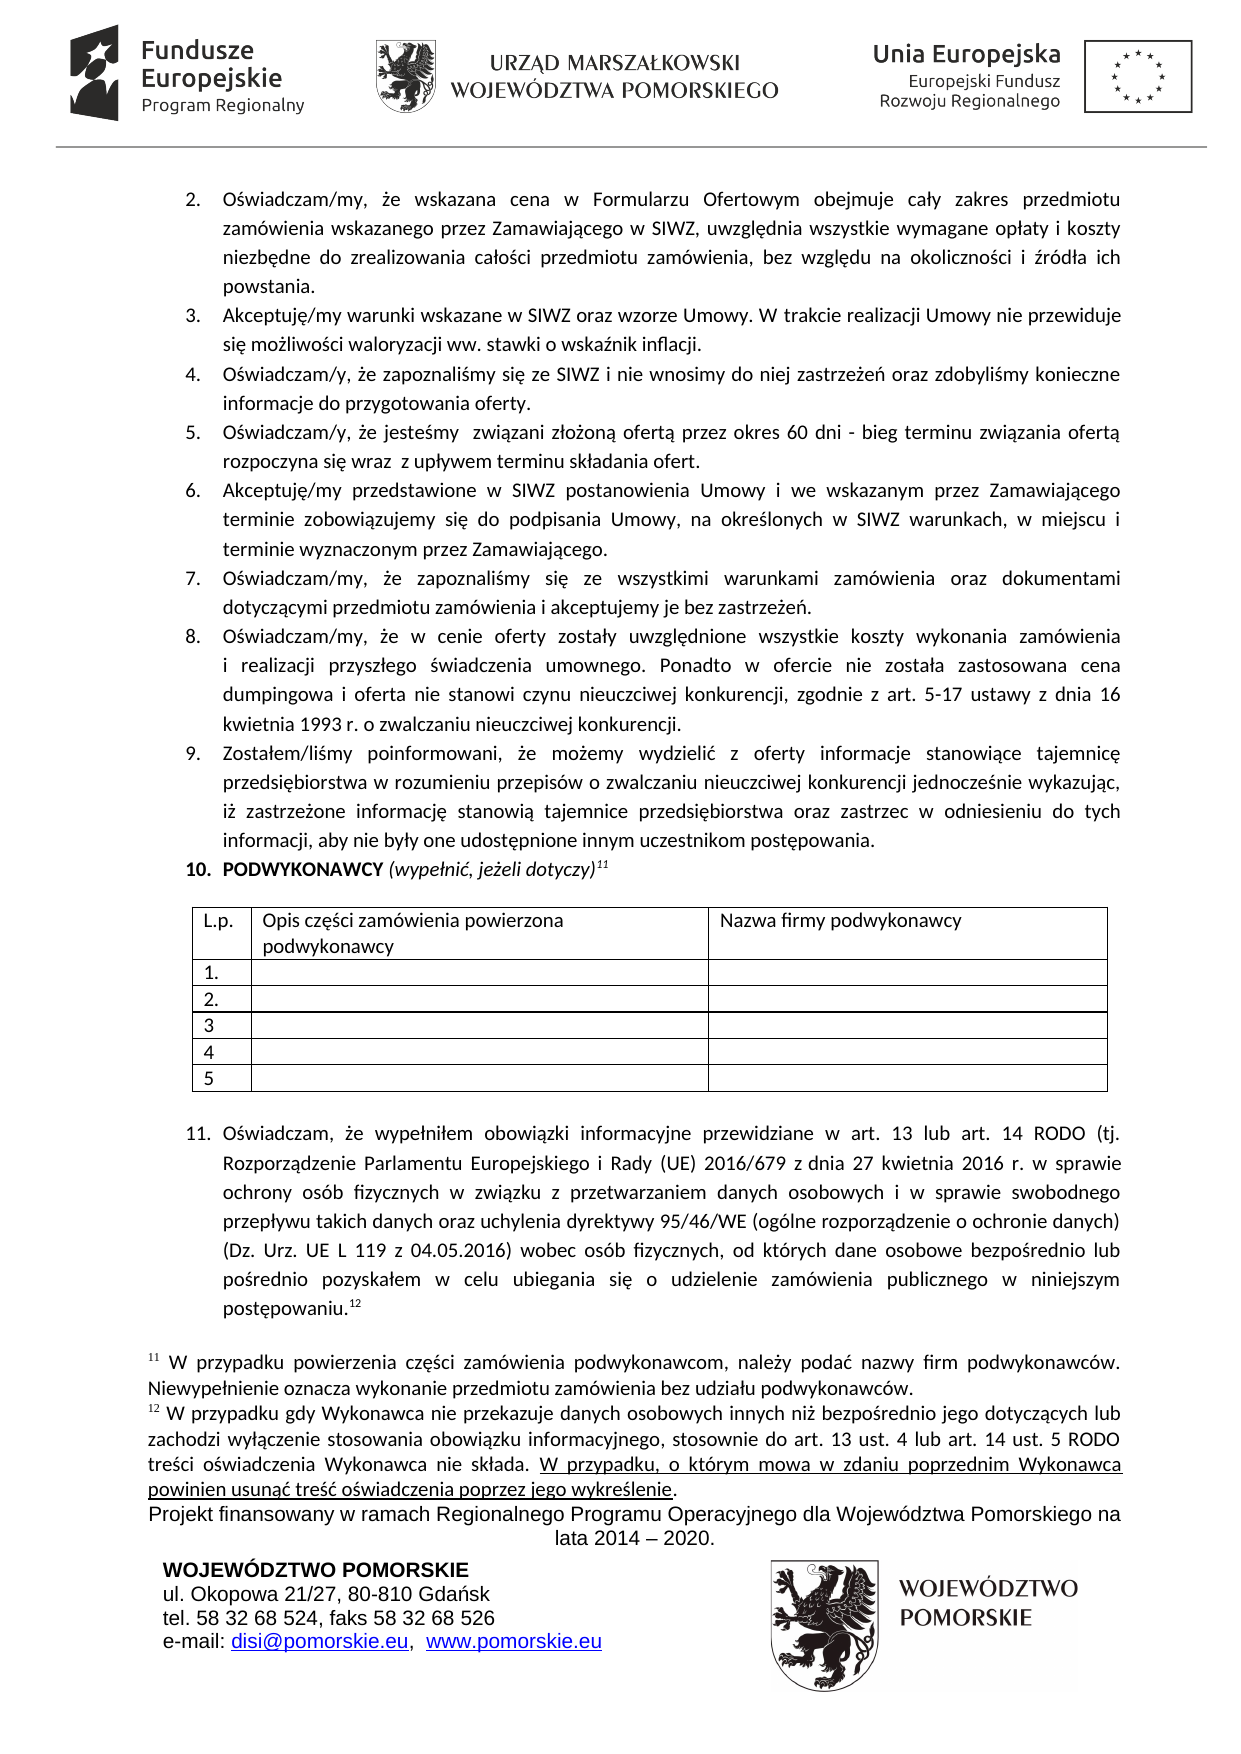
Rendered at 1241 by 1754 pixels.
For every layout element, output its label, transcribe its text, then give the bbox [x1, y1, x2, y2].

table_cell [252, 1065, 708, 1091]
list PODWYKONAWCY (wypełnić, jeżeli dotyczy) [185, 857, 1122, 882]
table_header L.p. [193, 908, 251, 958]
table_cell [709, 1039, 1107, 1064]
picture [770, 1560, 1078, 1692]
table_cell [252, 960, 708, 985]
table_cell [252, 1013, 708, 1038]
list Oświadczam/y, że jesteśmy związani złożoną ofertą przez okres 60 dni - bieg terminu związania ofertą rozpoczyna się wraz z upływem terminu składania ofert. [185, 419, 1122, 474]
list Zostałem/liśmy poinformowani, że możemy wydzielić z oferty informacje stanowiące tajemnicę przedsiębiorstwa w rozumieniu przepisów o zwalczaniu nieuczciwej konkurencji jednocześnie wykazując, iż zastrzeżone informację stanowią tajemnice przedsiębiorstwa oraz zastrzec w odniesieniu do tych informacji, aby nie były one udostępnione innym uczestnikom postępowania. [185, 740, 1122, 853]
table_cell [252, 986, 708, 1011]
table_cell [709, 1013, 1107, 1038]
table_cell [709, 960, 1107, 985]
picture [55, 24, 1208, 148]
table_cell 4 [193, 1039, 251, 1064]
table_header Nazwa firmy podwykonawcy [709, 908, 1107, 958]
list Oświadczam/my, że zapoznaliśmy się ze wszystkimi warunkami zamówienia oraz dokumentami dotyczącymi przedmiotu zamówienia i akceptujemy je bez zastrzeżeń. [185, 565, 1122, 619]
table_cell 2. [193, 986, 251, 1011]
list Akceptuję/my warunki wskazane w SIWZ oraz wzorze Umowy. W trakcie realizacji Umowy nie przewiduje się możliwości waloryzacji ww. stawki o wskaźnik inflacji. [185, 302, 1122, 357]
list Akceptuję/my przedstawione w SIWZ postanowienia Umowy i we wskazanym przez Zamawiającego terminie zobowiązujemy się do podpisania Umowy, na określonych w SIWZ warunkach, w miejscu i terminie wyznaczonym przez Zamawiającego. [185, 477, 1122, 561]
list Oświadczam/my, że wskazana cena w Formularzu Ofertowym obejmuje cały zakres przedmiotu zamówienia wskazanego przez Zamawiającego w SIWZ, uwzględnia wszystkie wymagane opłaty i koszty niezbędne do zrealizowania całości przedmiotu zamówienia, bez względu na okoliczności i źródła ich powstania. [185, 186, 1122, 299]
list Oświadczam, że wypełniłem obowiązki informacyjne przewidziane w art. 13 lub art. 14 RODO (tj. Rozporządzenie Parlamentu Europejskiego i Rady (UE) 2016/679 z dnia 27 kwietnia 2016 r. w sprawie ochrony osób fizycznych w związku z przetwarzaniem danych osobowych i w sprawie swobodnego przepływu takich danych oraz uchylenia dyrektywy 95/46/WE (ogólne rozporządzenie o ochronie danych) (Dz. Urz. UE L 119 z 04.05.2016) wobec osób fizycznych, od których dane osobowe bezpośrednio lub pośrednio pozyskałem w celu ubiegania się o udzielenie zamówienia publicznego w niniejszym postępowaniu. [185, 1121, 1122, 1321]
table_cell 5 [193, 1065, 251, 1091]
list Oświadczam/y, że zapoznaliśmy się ze SIWZ i nie wnosimy do niej zastrzeżeń oraz zdobyliśmy konieczne informacje do przygotowania oferty. [185, 361, 1122, 415]
table_cell [252, 1039, 708, 1064]
list Oświadczam/my, że w cenie oferty zostały uwzględnione wszystkie koszty wykonania zamówienia i realizacji przyszłego świadczenia umownego. Ponadto w ofercie nie została zastosowana cena dumpingowa i oferta nie stanowi czynu nieuczciwej konkurencji, zgodnie z art. 5-17 ustawy z dnia 16 kwietnia 1993 r. o zwalczaniu nieuczciwej konkurencji. [185, 623, 1122, 736]
table_cell [709, 986, 1107, 1011]
table_cell 3 [193, 1013, 251, 1038]
table_cell [709, 1065, 1107, 1091]
table_cell 1. [193, 960, 251, 985]
table_header Opis części zamówienia powierzona podwykonawcy [252, 908, 708, 958]
